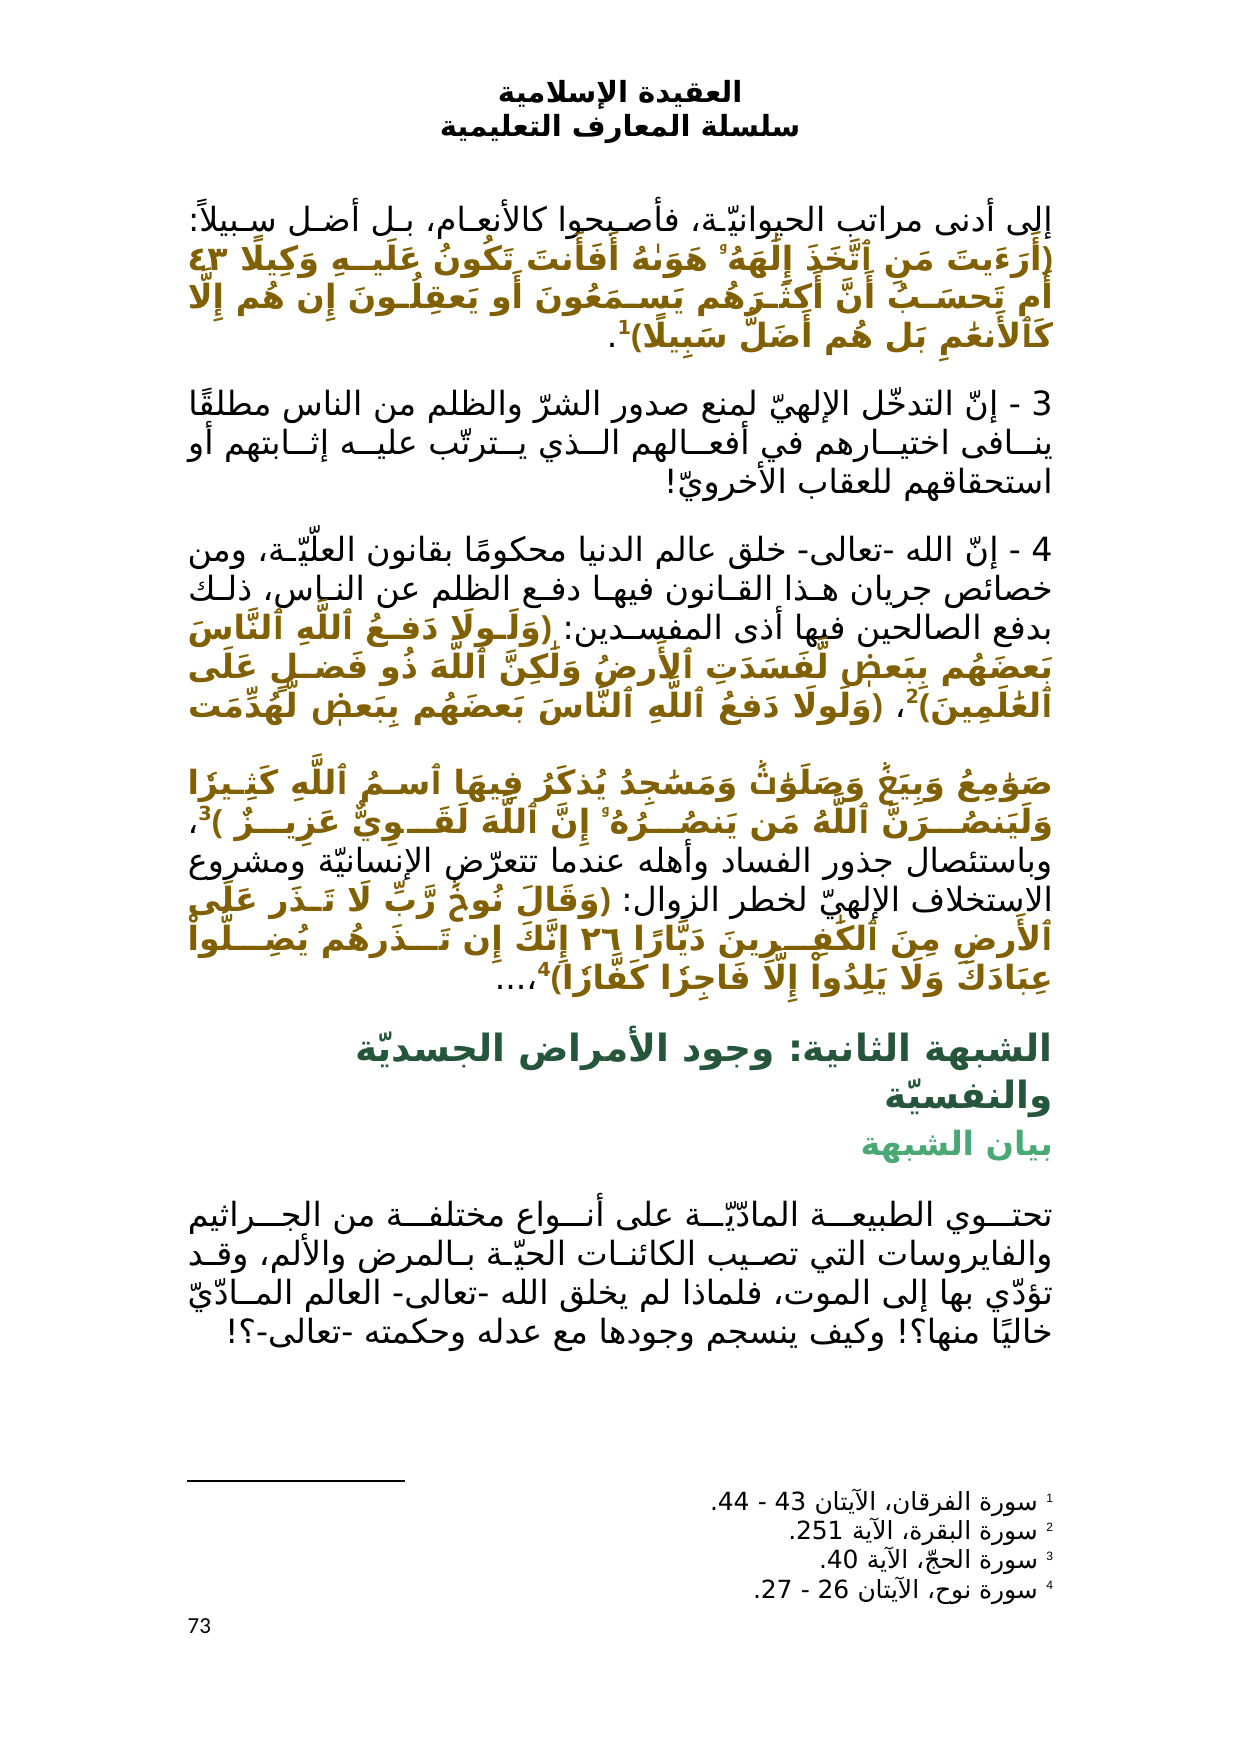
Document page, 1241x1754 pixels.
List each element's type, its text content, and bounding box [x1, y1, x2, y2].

subtitle الشبهة الثانية: وجود الأمراض الجسديّة والنفسيّة [187, 1026, 1053, 1117]
text إلى أدنى مراتب الحيوانيّة، فأصبحوا كالأنعام، بل أضل سبيلاً: ﴿أَرَءَيتَ مَنِ ٱتَّخَذَ إِلَٰهَهُۥ هَوَىٰهُ أَفَأَنتَ تَكُونُ عَلَيهِ وَكِيلًا ٤٣ أَم تَحسَبُ أَنَّ أَكثَرَهُم يَسمَعُونَ أَو يَعقِلُونَ إِن هُم إِلَّا كَٱلأَنعَٰمِ بَل هُم أَضَلُّ سَبِيلًا﴾. [187, 200, 1053, 356]
text 3 - إنّ التدخّل الإلهيّ لمنع صدور الشرّ والظلم من الناس مطلقًا ينافى اختيارهم في أفعالهم الذي يترتّب عليه إثابتهم أو استحقاقهم للعقاب الأخرويّ! [187, 385, 1053, 501]
text 4 - إنّ الله -تعالى- خلق عالم الدنيا محكومًا بقانون العلّيّة، ومن خصائص جريان هذا القانون فيها دفع الظلم عن الناس، ذلك بدفع الصالحين فيها أذى المفسدين: ﴿وَلَولَا دَفعُ ٱللَّهِ ٱلنَّاسَ بَعضَهُم بِبَعضٖ لَّفَسَدَتِ ٱلأَرضُ وَلَٰكِنَّ ٱللَّهَ ذُو فَضلٍ عَلَى ٱلعَٰلَمِينَ﴾، ﴿وَلَولَا دَفعُ ٱللَّهِ ٱلنَّاسَ بَعضَهُم بِبَعضٖ لَّهُدِّمَت صَوَٰمِعُ وَبِيَعٞ وَصَلَوَٰتٞ وَمَسَٰجِدُ يُذكَرُ فِيهَا ٱسمُ ٱللَّهِ كَثِيرٗا وَلَيَنصُرَنَّ ٱللَّهُ مَن يَنصُرُهُۥ إِنَّ ٱللَّهَ لَقَوِيٌّ عَزِيزٌ ﴾، وباستئصال جذور الفساد وأهله عندما تتعرّض الإنسانيّة ومشروع الاستخلاف الإلهيّ لخطر الزوال: ﴿وَقَالَ نُوحٞ رَّبِّ لَا تَذَر عَلَى ٱلأَرضِ مِنَ ٱلكَٰفِرِينَ دَيَّارًا ٢٦ إِنَّكَ إِن تَذَرهُم يُضِلُّواْ عِبَادَكَ وَلَا يَلِدُواْ إِلَّا فَاجِرٗا كَفَّارٗا﴾،... [187, 531, 1053, 997]
text تحتوي الطبيعة المادّيّة على أنواع مختلفة من الجراثيم والفايروسات التي تصيب الكائنات الحيّة بالمرض والألم، وقد تؤدّي بها إلى الموت، فلماذا لم يخلق الله -تعالى- العالم المادّيّ خاليًا منها؟! وكيف ينسجم وجودها مع عدله وحكمته -تعالى-؟! [187, 1196, 1053, 1351]
subtitle بيان الشبهة [187, 1124, 1053, 1163]
